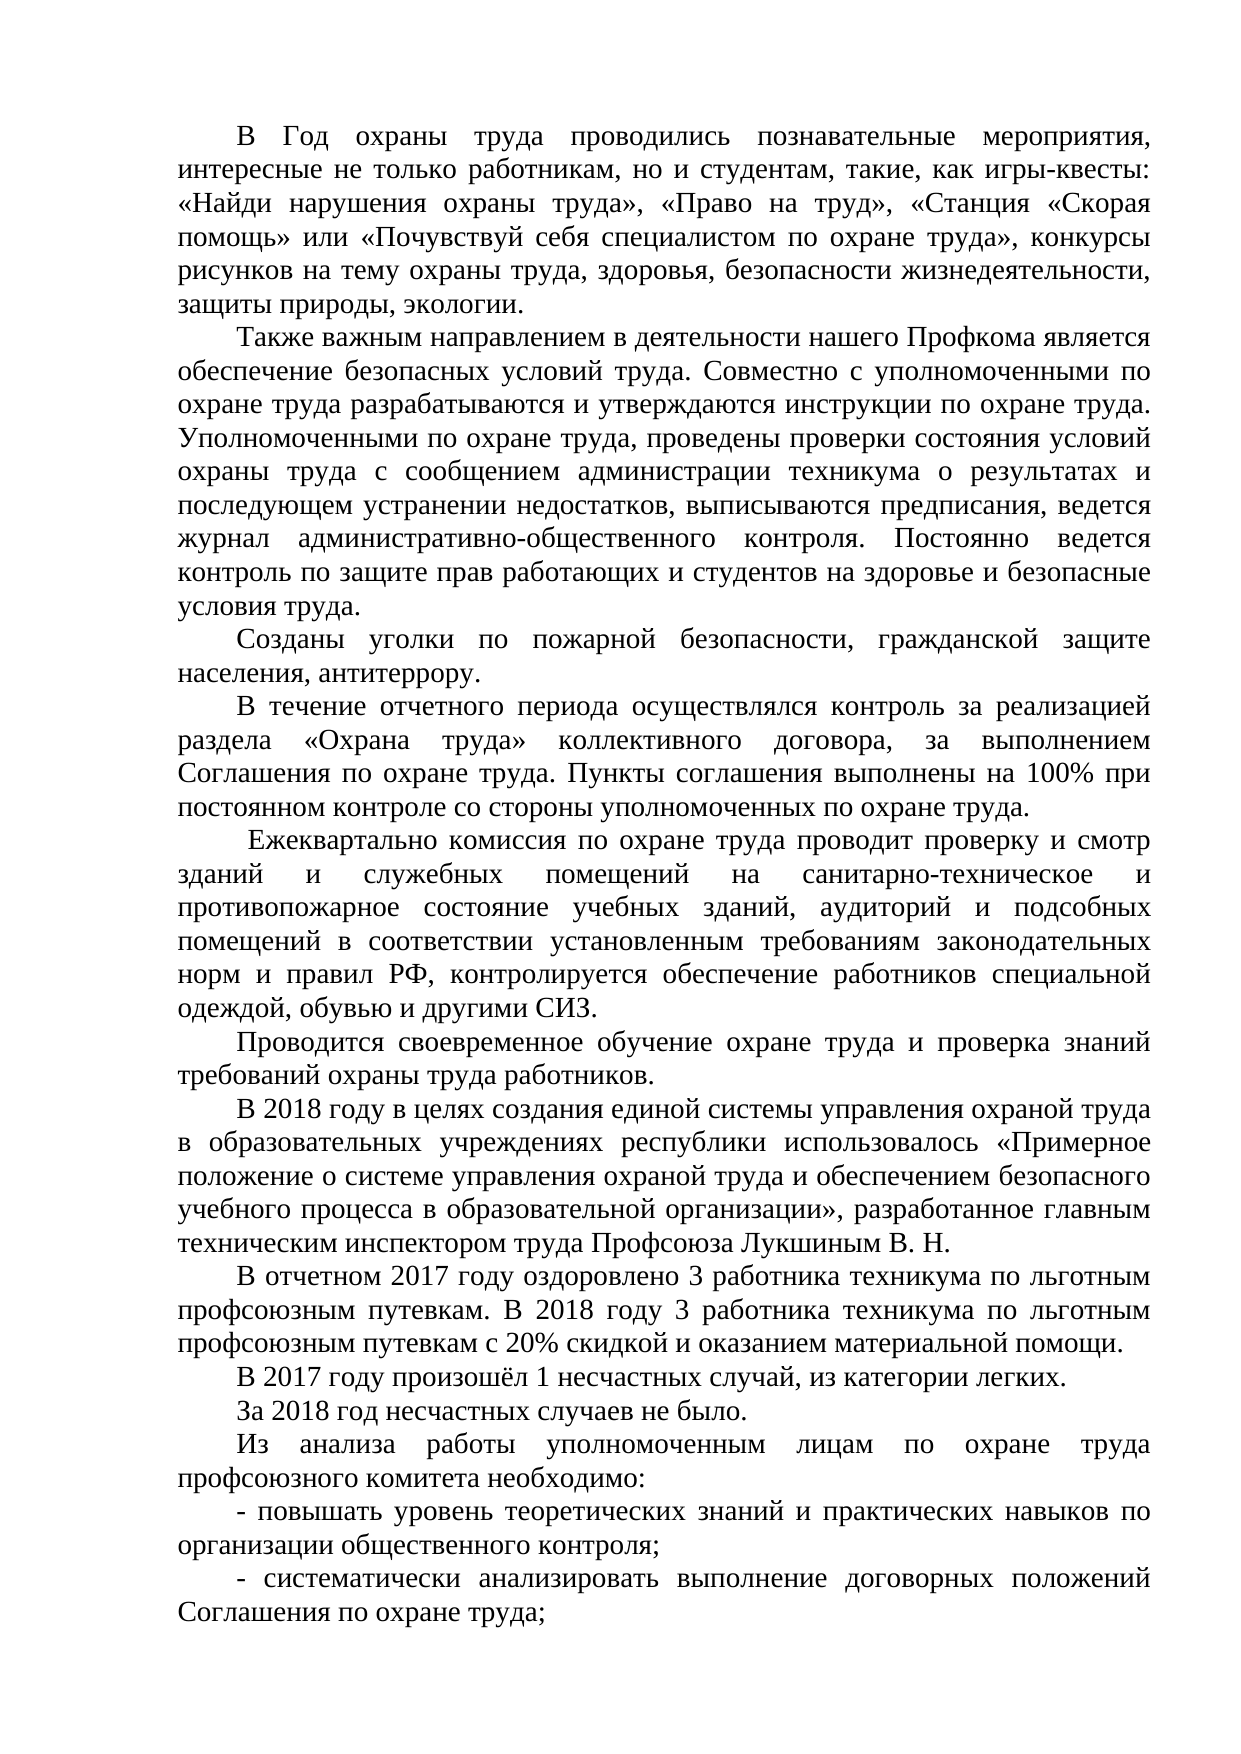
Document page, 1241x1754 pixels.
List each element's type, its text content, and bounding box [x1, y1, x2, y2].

text В 2018 году в целях создания единой системы управления охраной труда в образовательных учреждениях республики использовалось «Примерное положение о системе управления охраной труда и обеспечением безопасного учебного процесса в образовательной организации», разработанное главным техническим инспектором труда Профсоюза Лукшиным В. Н. [177, 1091, 1152, 1258]
text В течение отчетного периода осуществлялся контроль за реализацией раздела «Охрана труда» коллективного договора, за выполнением Соглашения по охране труда. Пункты соглашения выполнены на 100% при постоянном контроле со стороны уполномоченных по охране труда. [177, 688, 1152, 822]
text Также важным направлением в деятельности нашего Профкома является обеспечение безопасных условий труда. Совместно с уполномоченными по охране труда разрабатываются и утверждаются инструкции по охране труда. Уполномоченными по охране труда, проведены проверки состояния условий охраны труда с сообщением администрации техникума о результатах и последующем устранении недостатков, выписываются предписания, ведется журнал административно-общественного контроля. Постоянно ведется контроль по защите прав работающих и студентов на здоровье и безопасные условия труда. [177, 319, 1152, 621]
text В 2017 году произошёл 1 несчастных случай, из категории легких. [177, 1359, 1152, 1393]
text Из анализа работы уполномоченным лицам по охране труда профсоюзного комитета необходимо: [177, 1426, 1152, 1493]
text За 2018 год несчастных случаев не было. [177, 1393, 1152, 1426]
text Ежеквартально комиссия по охране труда проводит проверку и смотр зданий и служебных помещений на санитарно-техническое и противопожарное состояние учебных зданий, аудиторий и подсобных помещений в соответствии установленным требованиям законодательных норм и правил РФ, контролируется обеспечение работников специальной одеждой, обувью и другими СИЗ. [177, 822, 1152, 1024]
text Проводится своевременное обучение охране труда и проверка знаний требований охраны труда работников. [177, 1024, 1152, 1091]
text В Год охраны труда проводились познавательные мероприятия, интересные не только работникам, но и студентам, такие, как игры-квесты: «Найди нарушения охраны труда», «Право на труд», «Станция «Скорая помощь» или «Почувствуй себя специалистом по охране труда», конкурсы рисунков на тему охраны труда, здоровья, безопасности жизнедеятельности, защиты природы, экологии. [177, 118, 1152, 319]
text - систематически анализировать выполнение договорных положений Соглашения по охране труда; [177, 1560, 1152, 1627]
text Созданы уголки по пожарной безопасности, гражданской защите населения, антитеррору. [177, 621, 1152, 688]
text В отчетном 2017 году оздоровлено 3 работника техникума по льготным профсоюзным путевкам. В 2018 году 3 работника техникума по льготным профсоюзным путевкам с 20% скидкой и оказанием материальной помощи. [177, 1258, 1152, 1359]
text - повышать уровень теоретических знаний и практических навыков по организации общественного контроля; [177, 1493, 1152, 1560]
